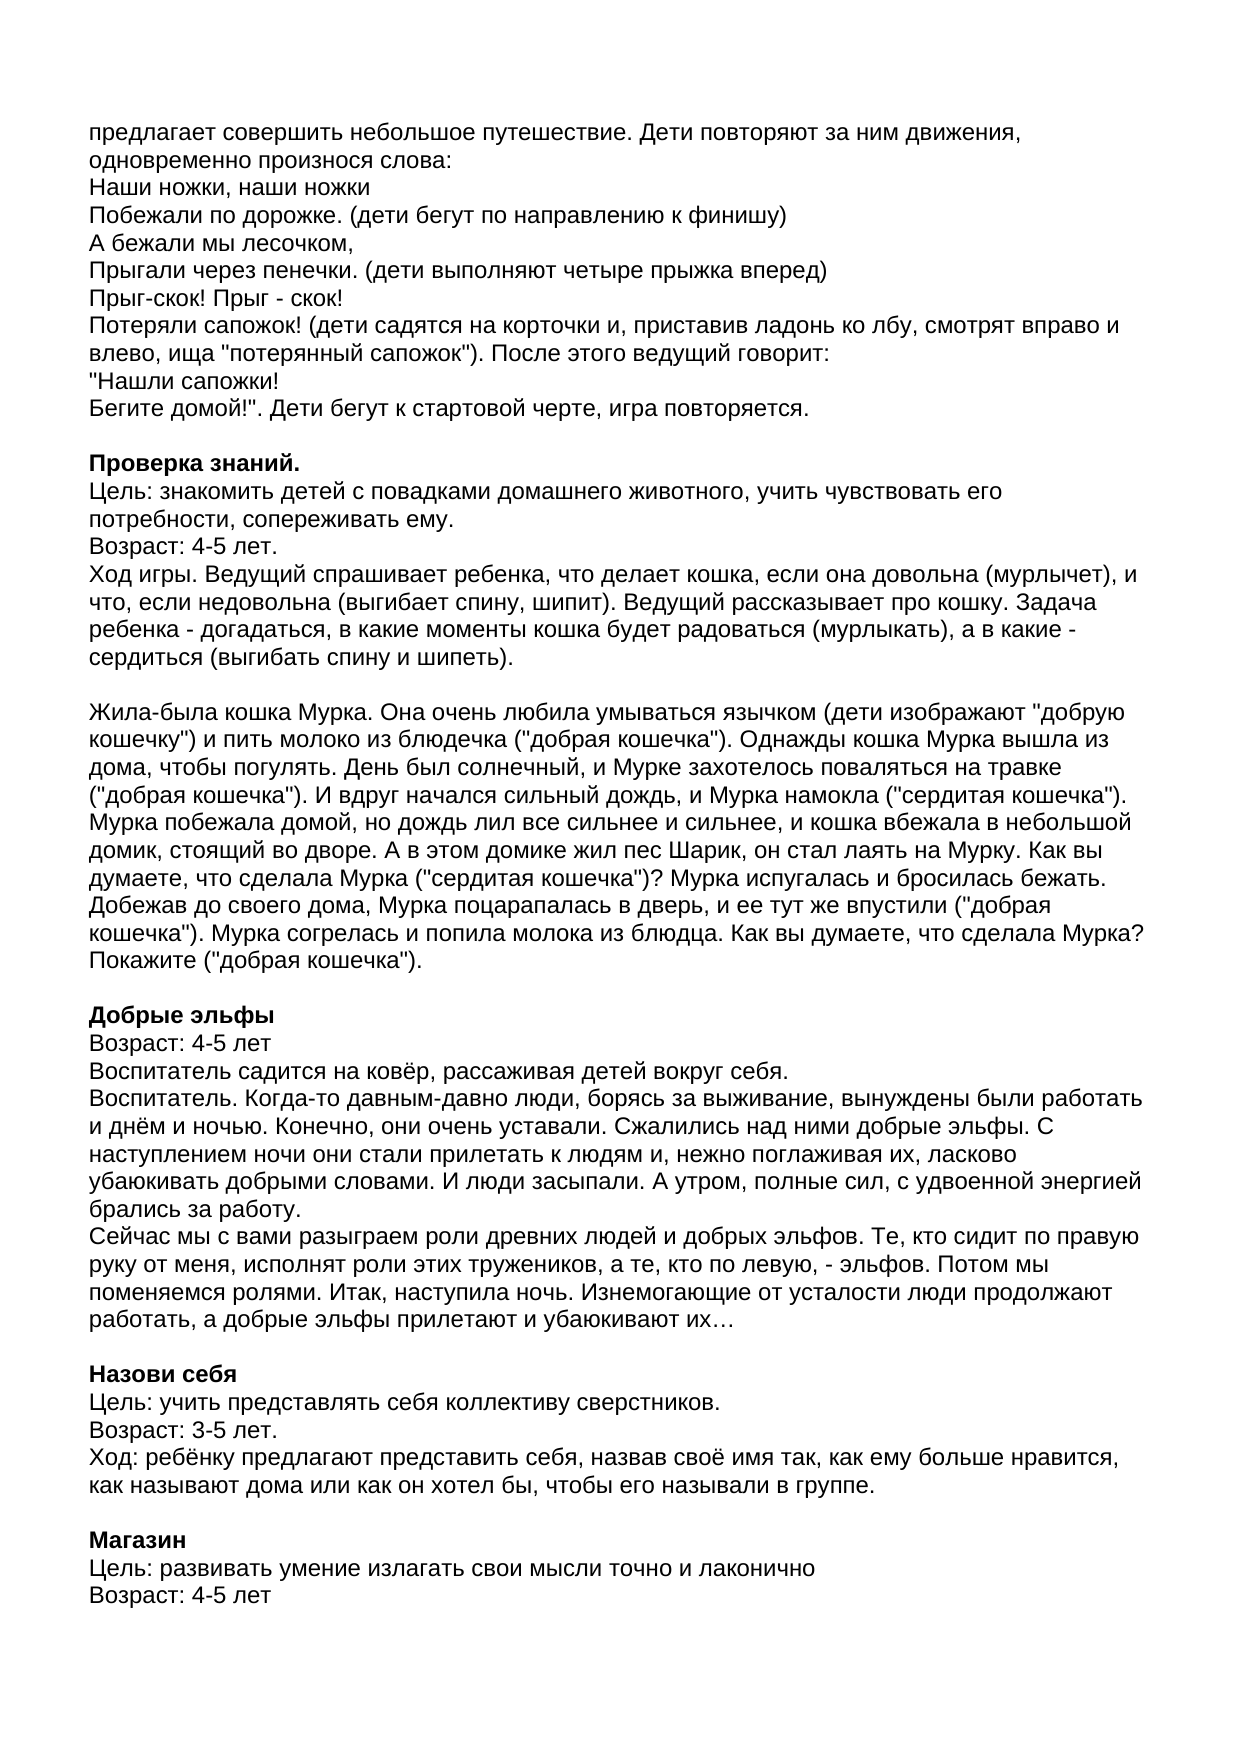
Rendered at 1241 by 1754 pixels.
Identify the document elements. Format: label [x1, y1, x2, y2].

text [89, 118, 1152, 1609]
